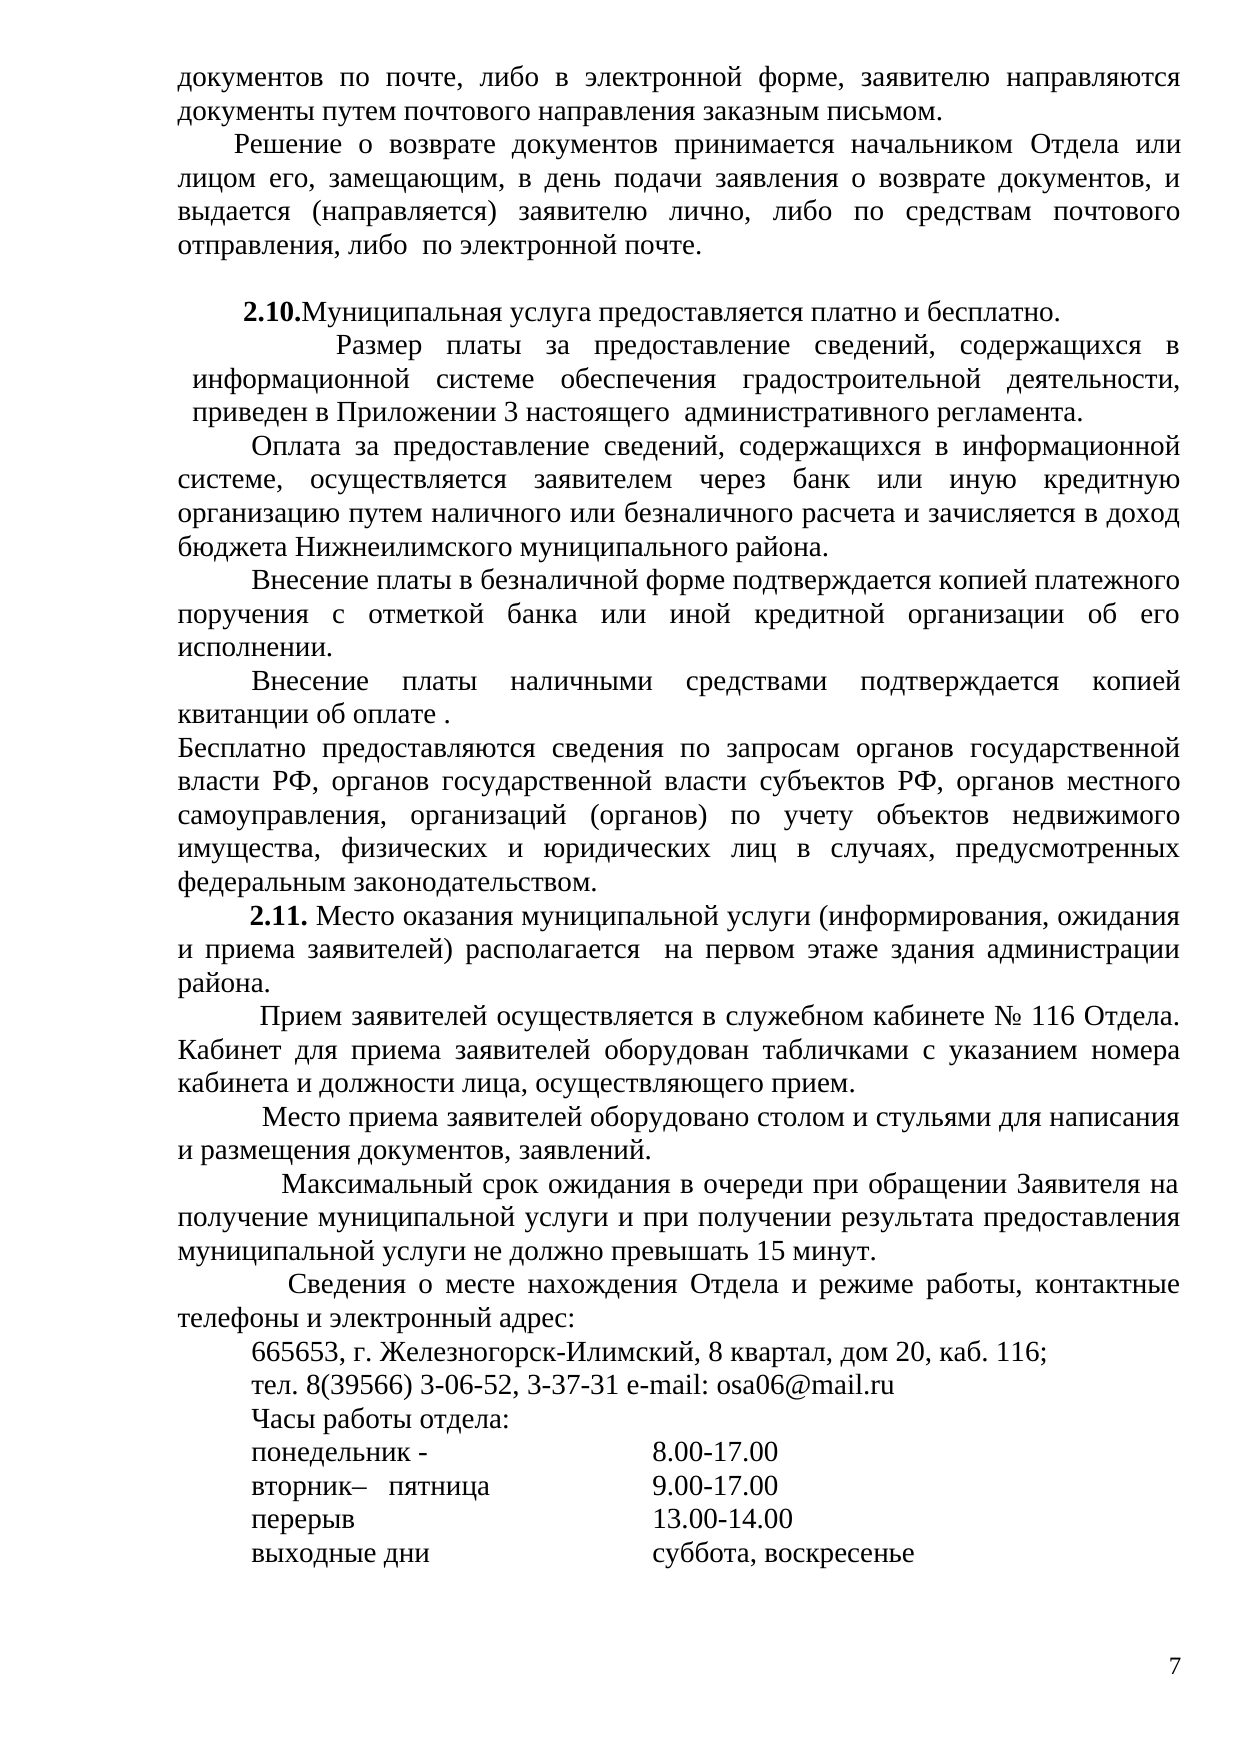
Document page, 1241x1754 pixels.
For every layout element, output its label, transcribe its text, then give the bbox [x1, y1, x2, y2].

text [177, 59, 1181, 126]
text . Железногорск-Илимский, 8 квартал, дом 20, каб. 116; [177, 1334, 1181, 1367]
table_header 8.00-17.00 9.00-17.00 [567, 1434, 999, 1501]
table_cell суббота, воскресенье [567, 1535, 999, 1579]
text Решение о возврате документов принимается начальником Отдела или лицом его, замещающим, в день подачи заявления о возврате документов, и выдается (направляется) заявителю лично, либо по средствам почтового отправления, либо по электронной почте. [177, 126, 1181, 260]
table_cell 13.00-14.00 [567, 1501, 999, 1535]
text Бесплатно предоставляются сведения по запросам органов государственной власти РФ, органов государственной власти субъектов РФ, органов местного самоуправления, организаций (органов) по учету объектов недвижимого имущества, физических и юридических лиц в случаях, предусмотренных федеральным законодательством. [177, 730, 1181, 898]
table_header понедельник - вторник– пятница [166, 1434, 567, 1501]
table_cell перерыв [166, 1501, 567, 1535]
text Внесение платы наличными средствами подтверждается копией квитанции об оплате . [177, 663, 1181, 730]
text Прием заявителей осуществляется в служебном кабинете № 116 Отдела. Кабинет для приема заявителей оборудован табличками с указанием номера кабинета и должности лица, осуществляющего прием. [177, 998, 1181, 1099]
text Часы работы отдела: [177, 1401, 1181, 1434]
text 2.11. Место оказания муниципальной услуги (информирования, ожидания и приема заявителей) располагается на первом этаже здания администрации района. [177, 898, 1181, 998]
table_cell выходные дни [166, 1535, 567, 1579]
text Размер платы за предоставление сведений, содержащихся в информационной системе обеспечения градостроительной деятельности, приведен в Приложении 3 настоящего административного регламента. [192, 327, 1181, 428]
text тел. 8(39566) 3-06-52, 3-37-31 e-mail: osa06@mail.ru [177, 1367, 1181, 1401]
text Сведения о месте нахождения Отдела и режиме работы, контактные телефоны и электронный адрес: [177, 1267, 1181, 1334]
text 2.10.Муниципальная услуга предоставляется платно и бесплатно. [177, 294, 1181, 327]
text Оплата за предоставление сведений, содержащихся в информационной системе, осуществляется заявителем через банк или иную кредитную организацию путем наличного или безналичного расчета и зачисляется в доход бюджета Нижнеилимского муниципального района. [177, 428, 1181, 562]
text Максимальный срок ожидания в очереди при обращении Заявителя на получение муниципальной услуги и при получении результата предоставления муниципальной услуги не должно превышать 15 минут. [177, 1166, 1181, 1267]
text Внесение платы в безналичной форме подтверждается копией платежного поручения с отметкой банка или иной кредитной организации об его исполнении. [177, 562, 1181, 663]
text Место приема заявителей оборудовано столом и стульями для написания и размещения документов, заявлений. [177, 1099, 1181, 1166]
